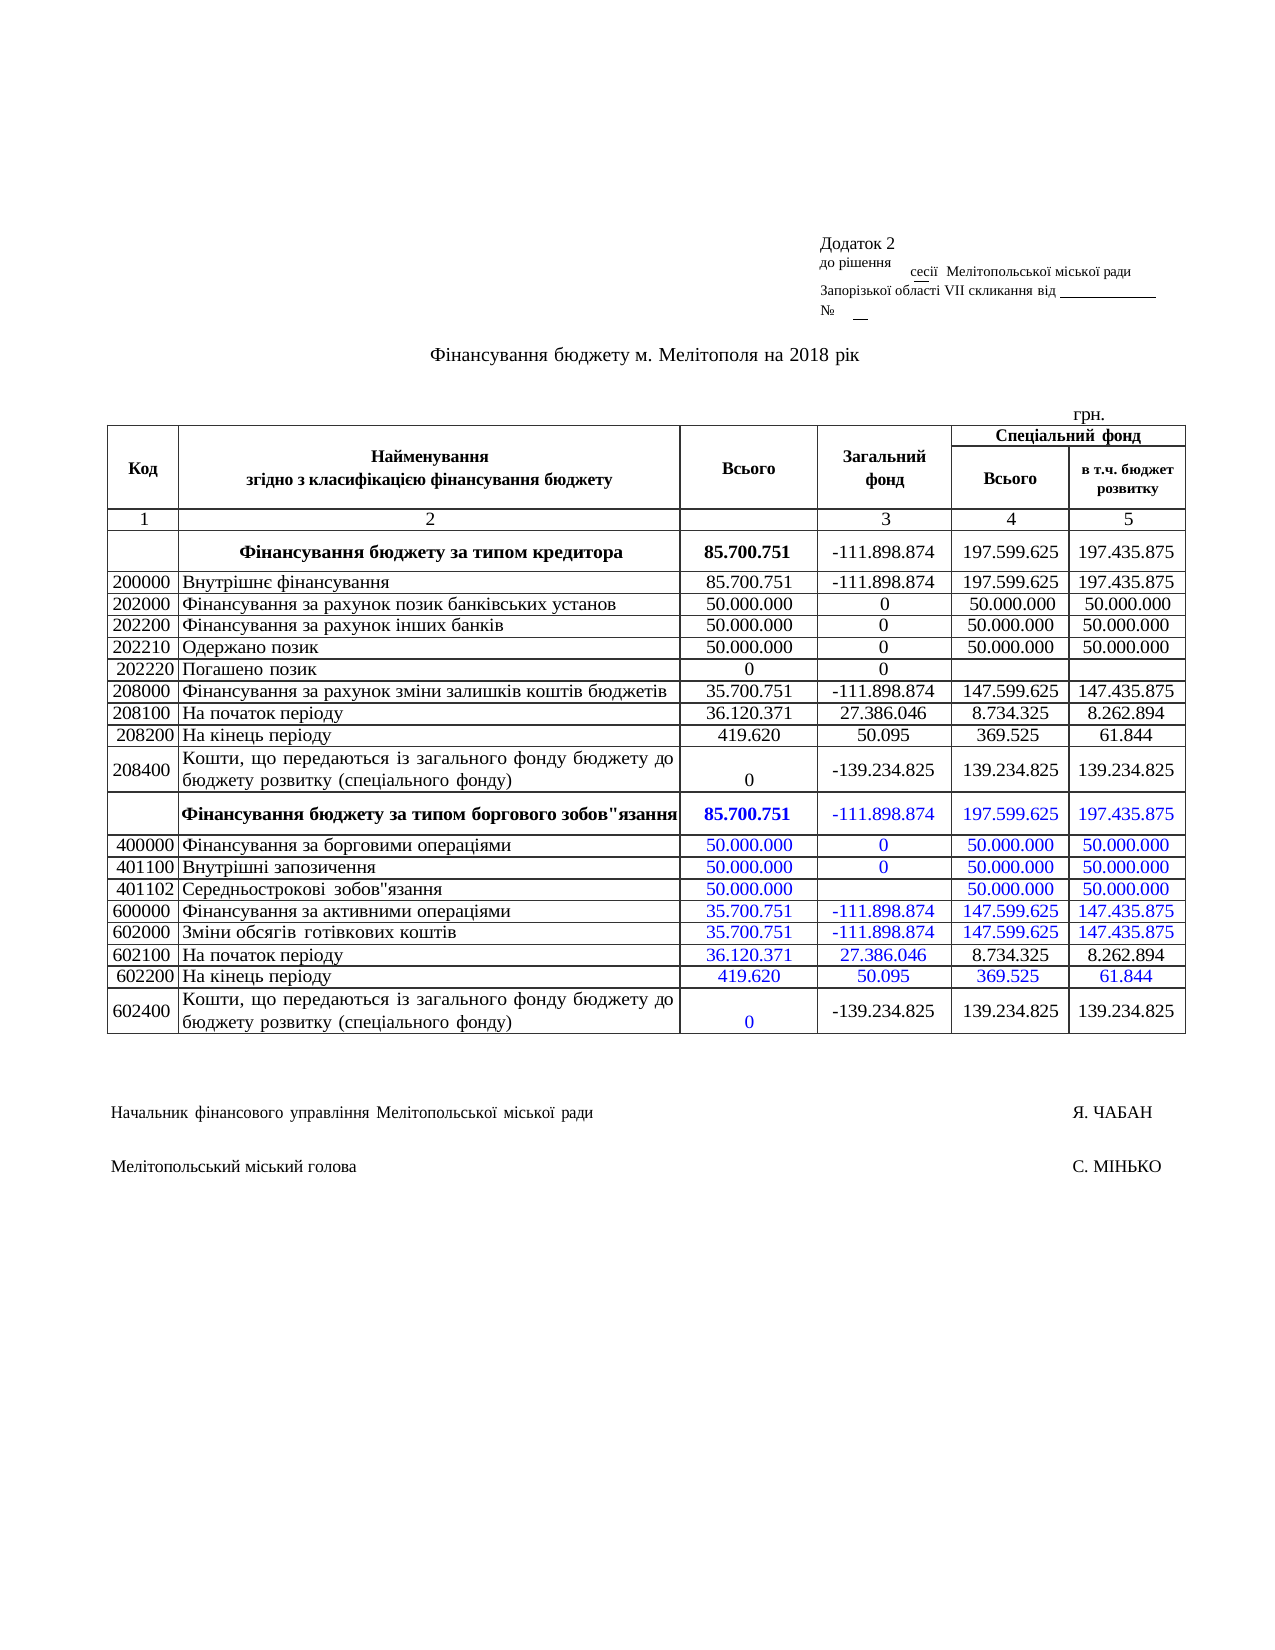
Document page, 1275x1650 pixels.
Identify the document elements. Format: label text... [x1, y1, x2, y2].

table_cell 139.234.825 [952, 747, 1068, 791]
text № [820, 301, 1198, 318]
table_cell 61.844 [1070, 726, 1185, 746]
table_cell 602100 [108, 945, 178, 965]
table_cell 602400 [108, 989, 178, 1033]
table_cell 197.599.625 [952, 793, 1068, 834]
table_cell [108, 531, 178, 571]
table_cell в т.ч. бюджет розвитку [1070, 447, 1185, 508]
table_cell 369.525 [952, 726, 1068, 746]
table_cell 197.435.875 [1070, 531, 1185, 571]
table_cell -111.898.874 [818, 901, 951, 922]
table_cell На кінець періоду [179, 726, 679, 746]
table_cell 0 [681, 747, 817, 791]
table_cell [681, 510, 817, 530]
table_cell На кінець періоду [179, 967, 679, 987]
table_cell Фінансування за рахунок зміни залишків коштів бюджетів [179, 682, 679, 702]
table_cell 139.234.825 [1070, 989, 1185, 1033]
table_cell 50.000.000 [1070, 616, 1185, 636]
table_cell 50.000.000 [1070, 836, 1185, 856]
table_cell 50.000.000 [681, 638, 817, 658]
table_cell 8.734.325 [952, 704, 1068, 724]
table_cell Кошти, що передаються із загального фонду бюджету до бюджету розвитку (спеціального фонду) [179, 989, 679, 1033]
table_cell 50.000.000 [1070, 638, 1185, 658]
table_cell На початок періоду [179, 945, 679, 965]
table_cell 50.095 [818, 726, 951, 746]
table_cell 8.262.894 [1070, 945, 1185, 965]
table_cell 50.095 [818, 967, 951, 987]
table_cell 50.000.000 [681, 616, 817, 636]
table_cell 147.599.625 [952, 901, 1068, 922]
table_cell 147.435.875 [1070, 923, 1185, 943]
table_cell Внутрішні запозичення [179, 858, 679, 878]
table_cell 208100 [108, 704, 178, 724]
table_cell 602200 [108, 967, 178, 987]
table_cell 0 [681, 989, 817, 1033]
table_cell [818, 880, 951, 900]
table_cell Кошти, що передаються із загального фонду бюджету до бюджету розвитку (спеціального фонду) [179, 747, 679, 791]
table_cell 61.844 [1070, 967, 1185, 987]
table_cell -139.234.825 [818, 989, 951, 1033]
table_cell 0 [818, 660, 951, 680]
table_cell 139.234.825 [1070, 747, 1185, 791]
table_header Загальний фонд [818, 426, 951, 508]
table_cell 0 [818, 638, 951, 658]
text Запорізької області VII скликання від [820, 282, 1198, 299]
table_cell Фінансування бюджету за типом боргового зобов"язання [179, 793, 679, 834]
table_cell 50.000.000 [1070, 594, 1185, 614]
table_cell 8.734.325 [952, 945, 1068, 965]
table_cell 200000 [108, 572, 178, 592]
text Начальник фінансового управління Мелітопольської міської ради Я. ЧАБАН [111, 1101, 1198, 1122]
table_cell 369.525 [952, 967, 1068, 987]
table_cell Одержано позик [179, 638, 679, 658]
table_cell Погашено позик [179, 660, 679, 680]
table_cell -111.898.874 [818, 682, 951, 702]
table_cell Всього [952, 447, 1068, 508]
table_cell 419.620 [681, 726, 817, 746]
table_cell 50.000.000 [1070, 858, 1185, 878]
table_cell Внутрішнє фінансування [179, 572, 679, 592]
table_cell 50.000.000 [681, 836, 817, 856]
table_cell 85.700.751 [681, 572, 817, 592]
table_cell 50.000.000 [952, 638, 1068, 658]
table_cell 35.700.751 [681, 682, 817, 702]
table_cell -111.898.874 [818, 923, 951, 943]
table_cell [108, 793, 178, 834]
table_cell 602000 [108, 923, 178, 943]
table_cell 50.000.000 [952, 836, 1068, 856]
table_cell Фінансування за рахунок позик банківських установ [179, 594, 679, 614]
table_cell 36.120.371 [681, 945, 817, 965]
table_cell 197.435.875 [1070, 793, 1185, 834]
table_cell 50.000.000 [1070, 880, 1185, 900]
table_cell 36.120.371 [681, 704, 817, 724]
table_cell 27.386.046 [818, 945, 951, 965]
table_cell [1070, 660, 1185, 680]
table_cell Середньострокові зобов"язання [179, 880, 679, 900]
table_cell 50.000.000 [952, 594, 1068, 614]
table_cell 50.000.000 [681, 594, 817, 614]
table_cell 197.435.875 [1070, 572, 1185, 592]
table_cell 50.000.000 [952, 858, 1068, 878]
table_cell 35.700.751 [681, 923, 817, 943]
table_cell 0 [818, 858, 951, 878]
table_cell 50.000.000 [952, 616, 1068, 636]
table_cell 147.599.625 [952, 682, 1068, 702]
table_cell 147.435.875 [1070, 682, 1185, 702]
table_cell Фінансування за борговими операціями [179, 836, 679, 856]
table_cell Фінансування за активними операціями [179, 901, 679, 922]
table_cell 1 [108, 510, 178, 530]
table_cell 0 [818, 594, 951, 614]
table_cell Фінансування за рахунок інших банків [179, 616, 679, 636]
table_cell 419.620 [681, 967, 817, 987]
table_cell [952, 660, 1068, 680]
table_cell 50.000.000 [681, 880, 817, 900]
table_cell -111.898.874 [818, 793, 951, 834]
table_cell 4 [952, 510, 1068, 530]
table_cell 35.700.751 [681, 901, 817, 922]
table_cell 5 [1070, 510, 1185, 530]
text Мелітопольський міський голова С. МІНЬКО [111, 1156, 1198, 1176]
table_cell 208400 [108, 747, 178, 791]
table_cell 147.435.875 [1070, 901, 1185, 922]
table_cell 27.386.046 [818, 704, 951, 724]
table_cell 8.262.894 [1070, 704, 1185, 724]
text до рішення [96, 254, 891, 270]
table_header Всього [681, 426, 817, 508]
table_header Код [108, 426, 178, 508]
table_cell -139.234.825 [818, 747, 951, 791]
text грн. [96, 402, 1106, 424]
table_cell 2 [179, 510, 679, 530]
table_cell 50.000.000 [952, 880, 1068, 900]
table_cell 600000 [108, 901, 178, 922]
table_cell 202210 [108, 638, 178, 658]
table_cell 147.599.625 [952, 923, 1068, 943]
table_cell Фінансування бюджету за типом кредитора [179, 531, 679, 571]
table_cell 197.599.625 [952, 572, 1068, 592]
table_cell 0 [818, 616, 951, 636]
table_cell 202220 [108, 660, 178, 680]
table_cell 85.700.751 [681, 793, 817, 834]
table_cell Зміни обсягів готівкових коштів [179, 923, 679, 943]
text сесії Мелітопольської міської ради [910, 263, 1198, 280]
table_cell 202200 [108, 616, 178, 636]
table_cell На початок періоду [179, 704, 679, 724]
table_cell 208200 [108, 726, 178, 746]
table_cell 3 [818, 510, 951, 530]
text Додаток 2 [96, 233, 896, 253]
table_cell 400000 [108, 836, 178, 856]
table_cell 202000 [108, 594, 178, 614]
table_header Спеціальний фонд [952, 426, 1185, 445]
table_cell 85.700.751 [681, 531, 817, 571]
table_cell 0 [681, 660, 817, 680]
table_cell 139.234.825 [952, 989, 1068, 1033]
table_cell 50.000.000 [681, 858, 817, 878]
title Фінансування бюджету м. Мелітополя на 2018 рік [428, 343, 861, 366]
table_cell -111.898.874 [818, 531, 951, 571]
table_cell 0 [818, 836, 951, 856]
table_cell -111.898.874 [818, 572, 951, 592]
table_cell 401102 [108, 880, 178, 900]
table_header Найменування згідно з класифікацією фінансування бюджету [179, 426, 679, 508]
table_cell 208000 [108, 682, 178, 702]
table_cell 197.599.625 [952, 531, 1068, 571]
table_cell 401100 [108, 858, 178, 878]
